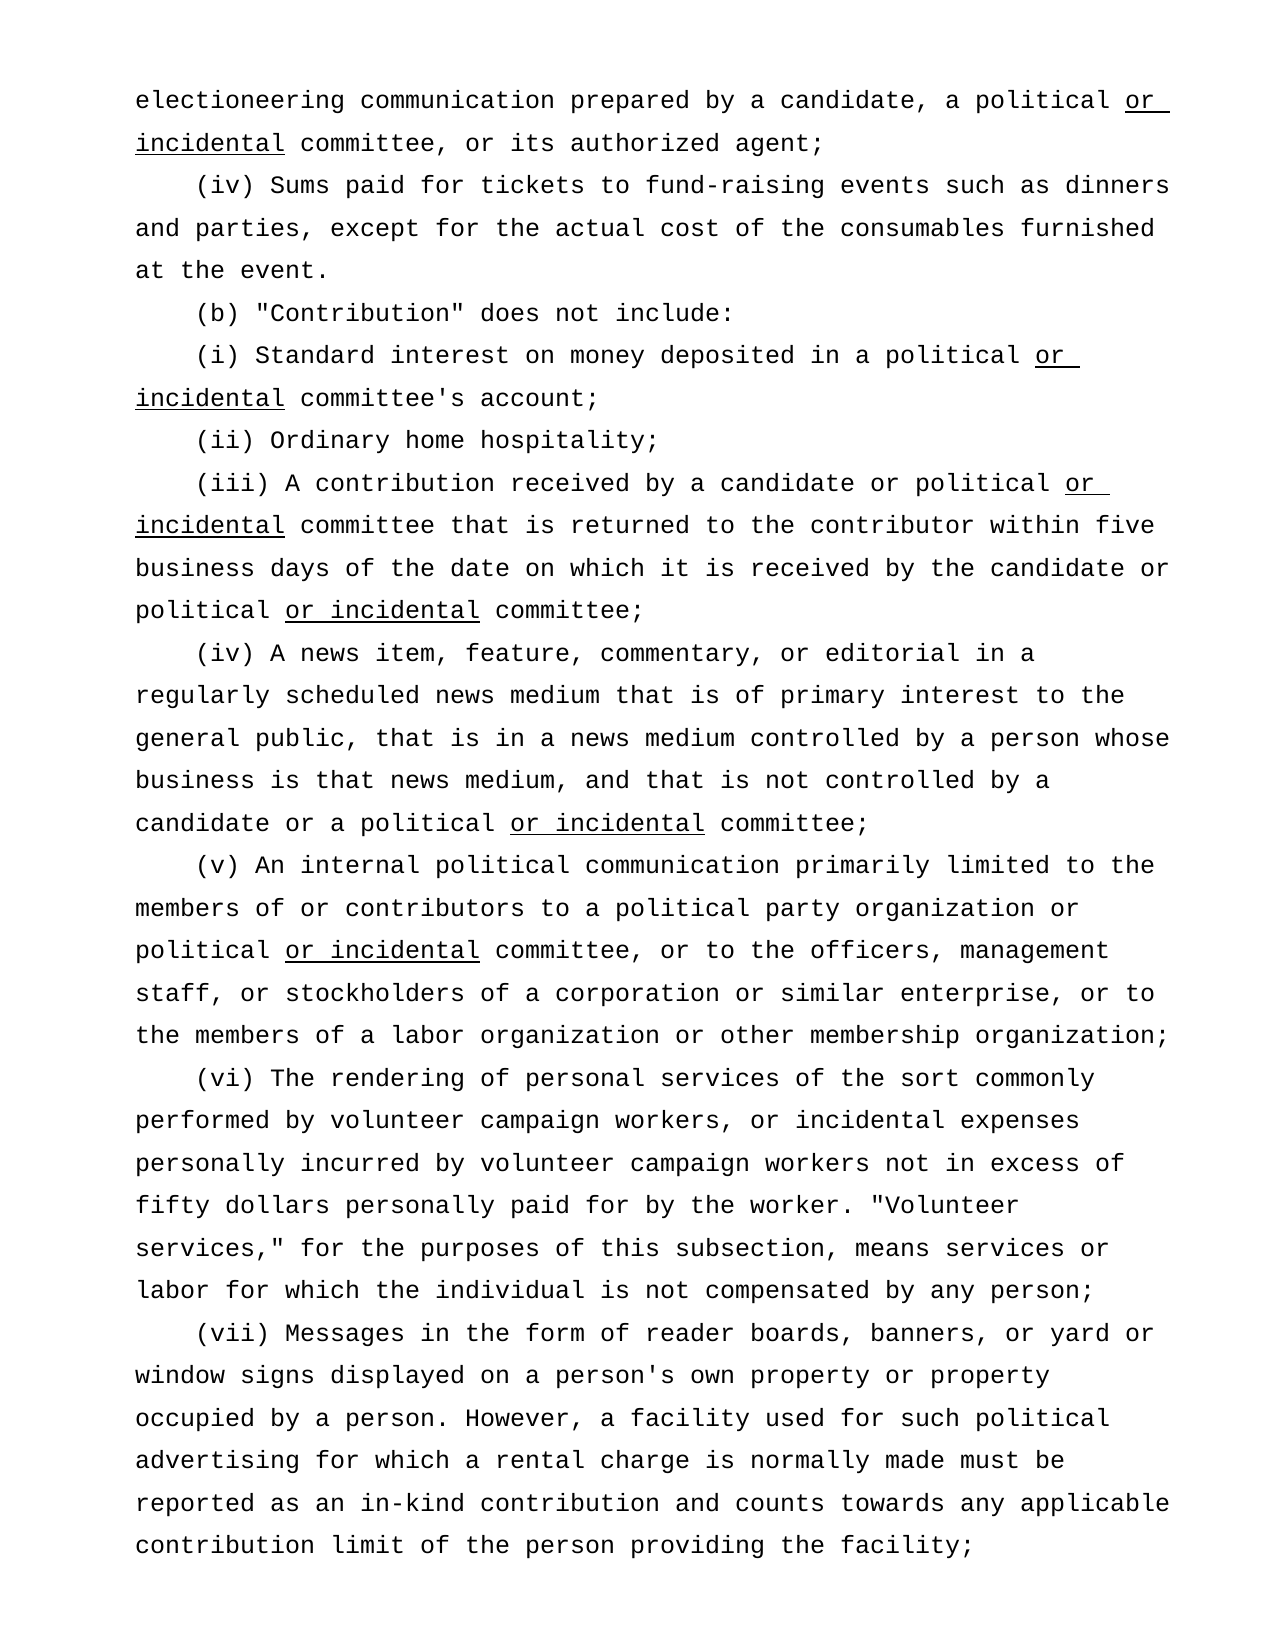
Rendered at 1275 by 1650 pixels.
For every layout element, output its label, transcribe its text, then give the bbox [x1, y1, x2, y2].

text (vii) Messages in the form of reader boards, banners, or yard or window signs displayed on a person's own property or property occupied by a person. However, a facility used for such political advertising for which a rental charge is normally made must be reported as an in-kind contribution and counts towards any applicable contribution limit of the person providing the facility; [135, 1307, 1170, 1562]
text (ii) Ordinary home hospitality; [135, 415, 1170, 457]
text (vi) The rendering of personal services of the sort commonly performed by volunteer campaign workers, or incidental expenses personally incurred by volunteer campaign workers not in excess of fifty dollars personally paid for by the worker. "Volunteer services," for the purposes of this subsection, means services or labor for which the individual is not compensated by any person; [135, 1052, 1170, 1307]
text (v) An internal political communication primarily limited to the members of or contributors to a political party organization or political or incidental committee, or to the officers, management staff, or stockholders of a corporation or similar enterprise, or to the members of a labor organization or other membership organization; [135, 840, 1170, 1052]
text (iii) A contribution received by a candidate or political or incidental committee that is returned to the contributor within five business days of the date on which it is received by the candidate or political or incidental committee; [135, 457, 1170, 627]
text (b) "Contribution" does not include: [135, 287, 1170, 330]
text (i) Standard interest on money deposited in a political or incidental committee's account; [135, 330, 1170, 415]
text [135, 75, 1170, 160]
text (iv) Sums paid for tickets to fund-raising events such as dinners and parties, except for the actual cost of the consumables furnished at the event. [135, 160, 1170, 287]
text (iv) A news item, feature, commentary, or editorial in a regularly scheduled news medium that is of primary interest to the general public, that is in a news medium controlled by a person whose business is that news medium, and that is not controlled by a candidate or a political or incidental committee; [135, 627, 1170, 840]
